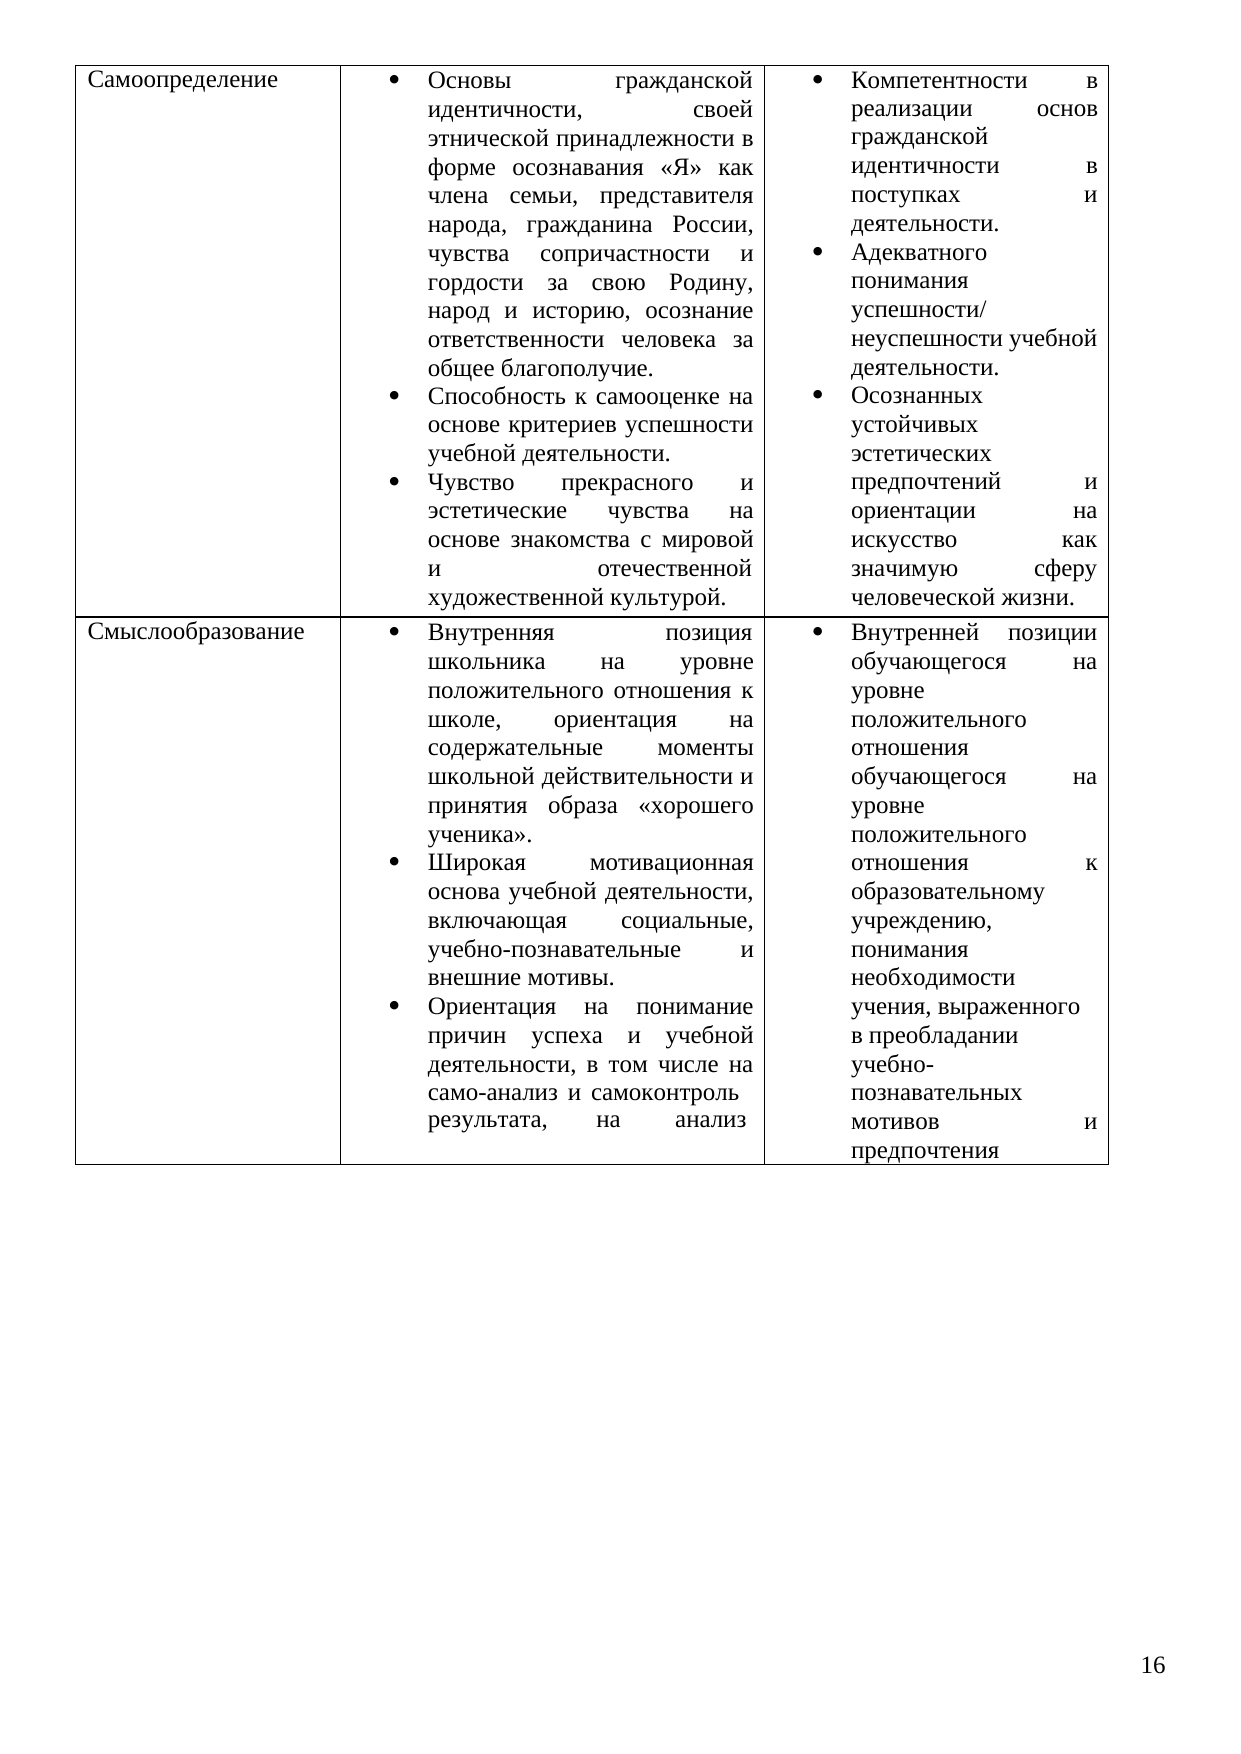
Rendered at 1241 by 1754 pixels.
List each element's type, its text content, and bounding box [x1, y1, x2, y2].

table_cell Самоопределение [76, 66, 340, 616]
table_cell Компетентности в реализации основ гражданской идентичности в поступках и деятельности. Адекватного понимания успешности/ неуспешности учебной деятельности. Осознанных устойчивых эстетических предпочтений и ориентации на искусство как значимую сферу человеческой жизни. [765, 66, 1108, 616]
table_cell Внутренней позиции обучающегося на уровне положительного отношения обучающегося на уровне положительного отношения к образовательному учреждению, понимания необходимости учения, выраженного в преобладании учебно- познавательных мотивов и предпочтения [765, 618, 1108, 1164]
table_cell Внутренняя позиция школьника на уровне положительного отношения к школе, ориентация на содержательные моменты школьной действительности и принятия образа «хорошего ученика». Широкая мотивационная основа учебной деятельности, включающая социальные, учебно-познавательные и внешние мотивы. Ориентация на понимание причин успеха и учебной деятельности, в том числе на само-анализ и самоконтроль результата, на анализ [341, 618, 764, 1164]
table_cell Смыслообразование [76, 618, 340, 1164]
table_cell Основы гражданской идентичности, своей этнической принадлежности в форме осознавания «Я» как члена семьи, представителя народа, гражданина России, чувства сопричастности и гордости за свою Родину, народ и историю, осознание ответственности человека за общее благополучие. Способность к самооценке на основе критериев успешности учебной деятельности. Чувство прекрасного и эстетические чувства на основе знакомства с мировой и отечественной художественной культурой. [341, 66, 764, 616]
